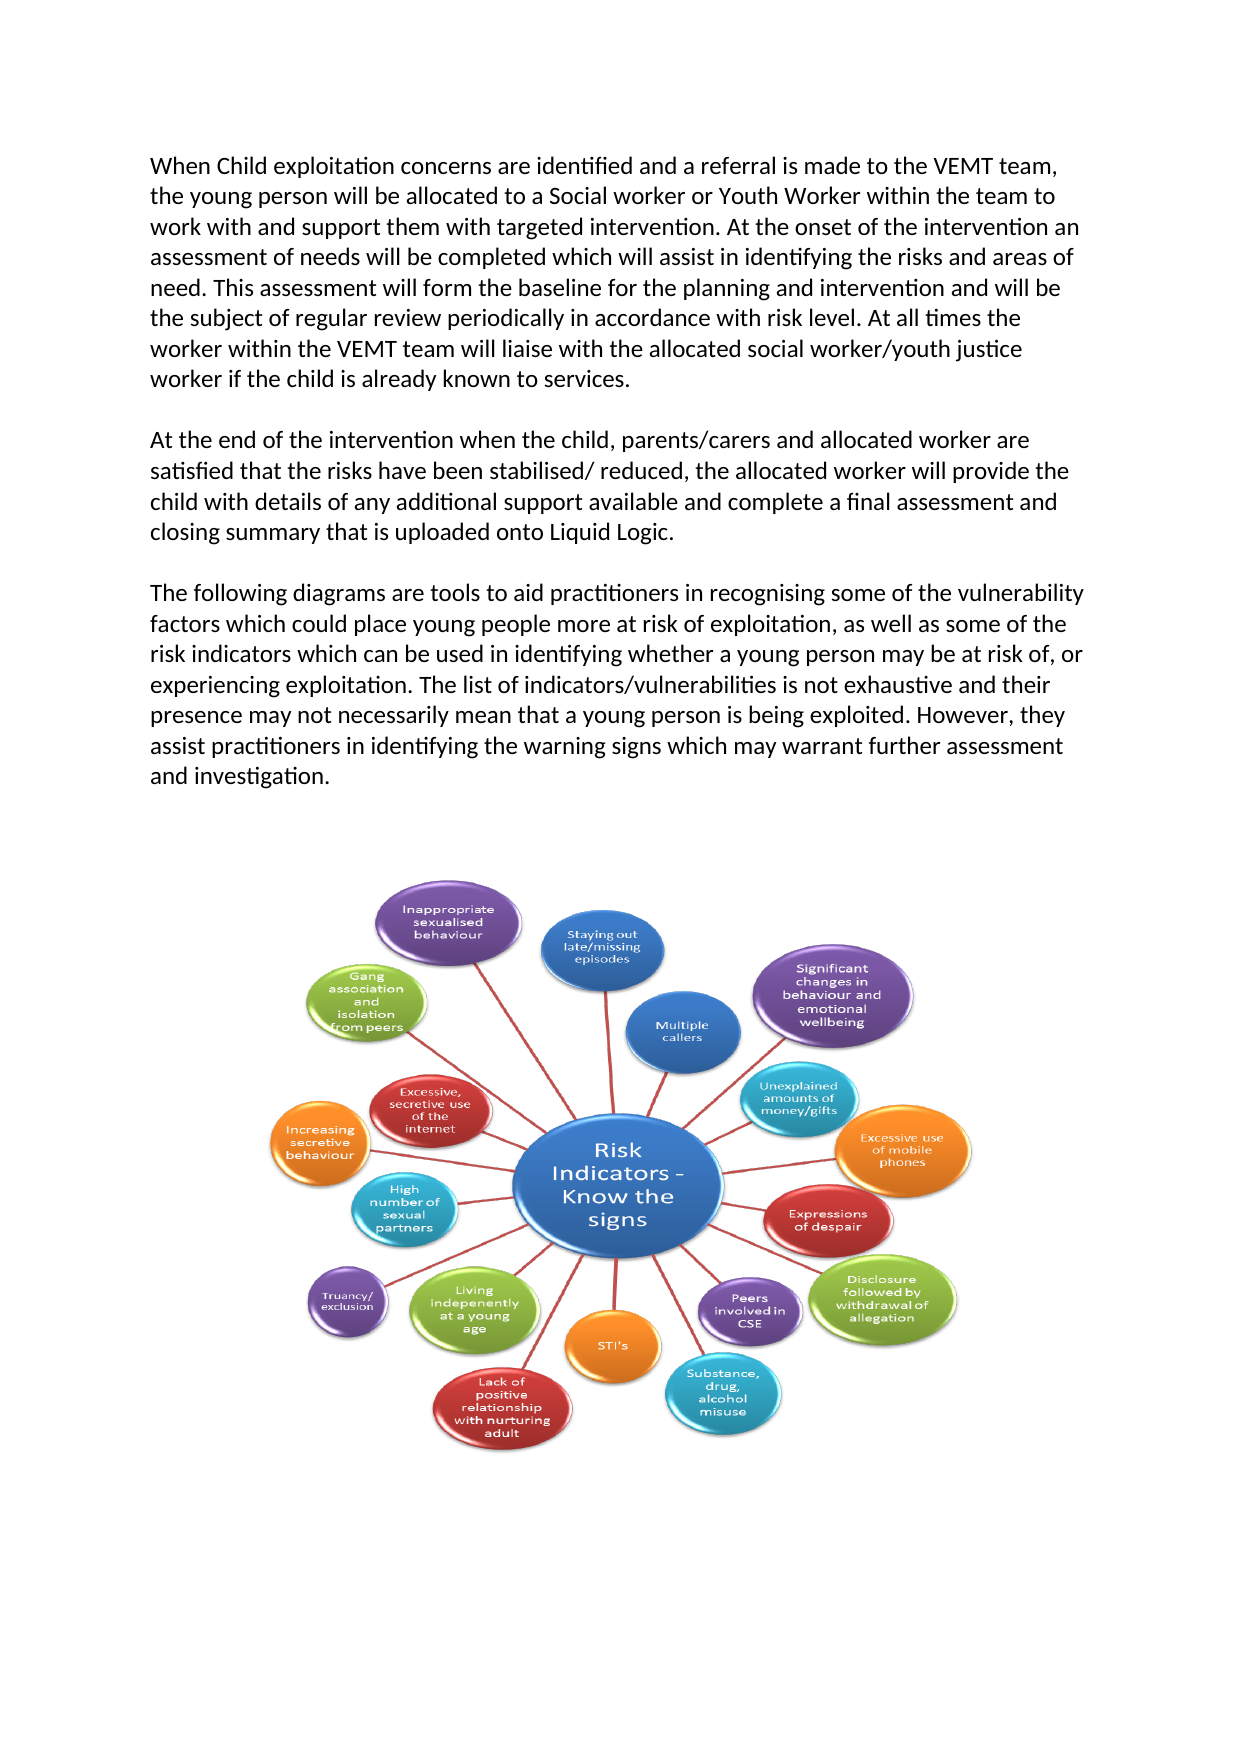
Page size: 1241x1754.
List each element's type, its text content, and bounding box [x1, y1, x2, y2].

text When Child exploitation concerns are identified and a referral is made to the VEMT team, the young person will be allocated to a Social worker or Youth Worker within the team to work with and support them with targeted intervention. At the onset of the intervention an assessment of needs will be completed which will assist in identifying the risks and areas of need. This assessment will form the baseline for the planning and intervention and will be the subject of regular review periodically in accordance with risk level. At all times the worker within the VEMT team will liaise with the allocated social worker/youth justice worker if the child is already known to services. [150, 150, 1090, 394]
picture [263, 852, 977, 1516]
text At the end of the intervention when the child, parents/carers and allocated worker are satisfied that the risks have been stabilised/ reduced, the allocated worker will provide the child with details of any additional support available and complete a final assessment and closing summary that is uploaded onto Liquid Logic. [150, 425, 1090, 547]
text The following diagrams are tools to aid practitioners in recognising some of the vulnerability factors which could place young people more at risk of exploitation, as well as some of the risk indicators which can be used in identifying whether a young person may be at risk of, or experiencing exploitation. The list of indicators/vulnerabilities is not exhaustive and their presence may not necessarily mean that a young person is being exploited. However, they assist practitioners in identifying the warning signs which may warrant further assessment and investigation. [150, 577, 1090, 791]
